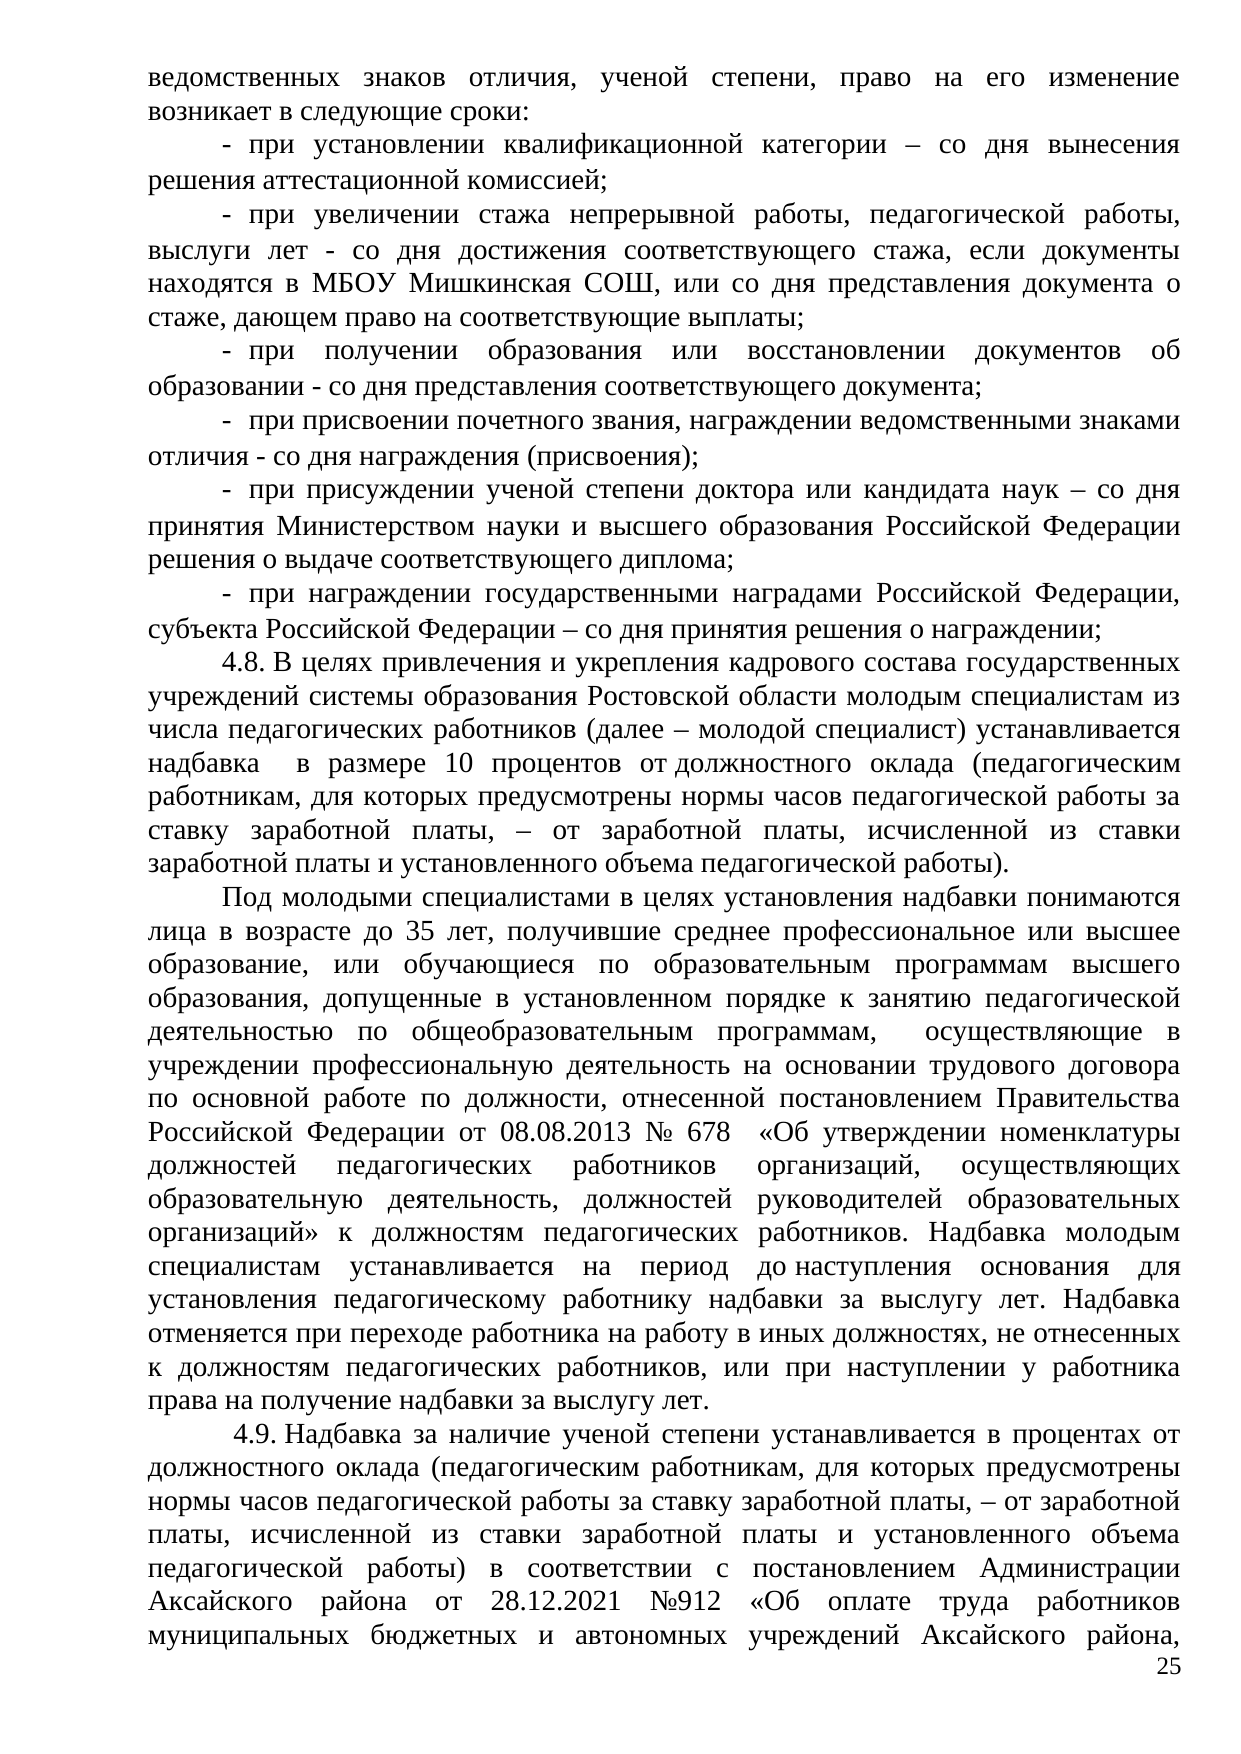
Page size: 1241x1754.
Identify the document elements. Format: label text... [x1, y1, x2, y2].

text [148, 59, 1181, 126]
text - при получении образования или восстановлении документов об образовании - со дня представления соответствующего документа; [148, 332, 1181, 402]
text - при присуждении ученой степени доктора или кандидата наук – со дня принятия Министерством науки и высшего образования Российской Федерации решения о выдаче соответствующего диплома; [148, 472, 1181, 575]
text - при увеличении стажа непрерывной работы, педагогической работы, выслуги лет - со дня достижения соответствующего стажа, если документы находятся в МБОУ Мишкинская СОШ, или со дня представления документа о стаже, дающем право на соответствующие выплаты; [148, 196, 1181, 332]
text Под молодыми специалистами в целях установления надбавки понимаются лица в возрасте до 35 лет, получившие среднее профессиональное или высшее образование, или обучающиеся по образовательным программам высшего образования, допущенные в установленном порядке к занятию педагогической деятельностью по общеобразовательным программам, осуществляющие в учреждении профессиональную деятельность на основании трудового договора по основной работе по должности, отнесенной постановлением Правительства Российской Федерации от 08.08.2013 № 678 «Об утверждении номенклатуры должностей педагогических работников организаций, осуществляющих образовательную деятельность, должностей руководителей образовательных организаций» к должностям педагогических работников. Надбавка молодым специалистам устанавливается на период до наступления основания для установления педагогическому работнику надбавки за выслугу лет. Надбавка отменяется при переходе работника на работу в иных должностях, не отнесенных к должностям педагогических работников, или при наступлении у работника права на получение надбавки за выслугу лет. [148, 879, 1181, 1416]
text - при присвоении почетного звания, награждении ведомственными знаками отличия - со дня награждения (присвоения); [148, 402, 1181, 472]
text - при награждении государственными наградами Российской Федерации, субъекта Российской Федерации – со дня принятия решения о награждении; [148, 575, 1181, 644]
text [148, 1416, 1181, 1651]
text 4.8. В целях привлечения и укрепления кадрового состава государственных учреждений системы образования Ростовской области молодым специалистам из числа педагогических работников (далее – молодой специалист) устанавливается надбавка в размере 10 процентов от должностного оклада (педагогическим работникам, для которых предусмотрены нормы часов педагогической работы за ставку заработной платы, – от заработной платы, исчисленной из ставки заработной платы и установленного объема педагогической работы). [148, 644, 1181, 879]
text - при установлении квалификационной категории – со дня вынесения решения аттестационной комиссией; [148, 126, 1181, 196]
